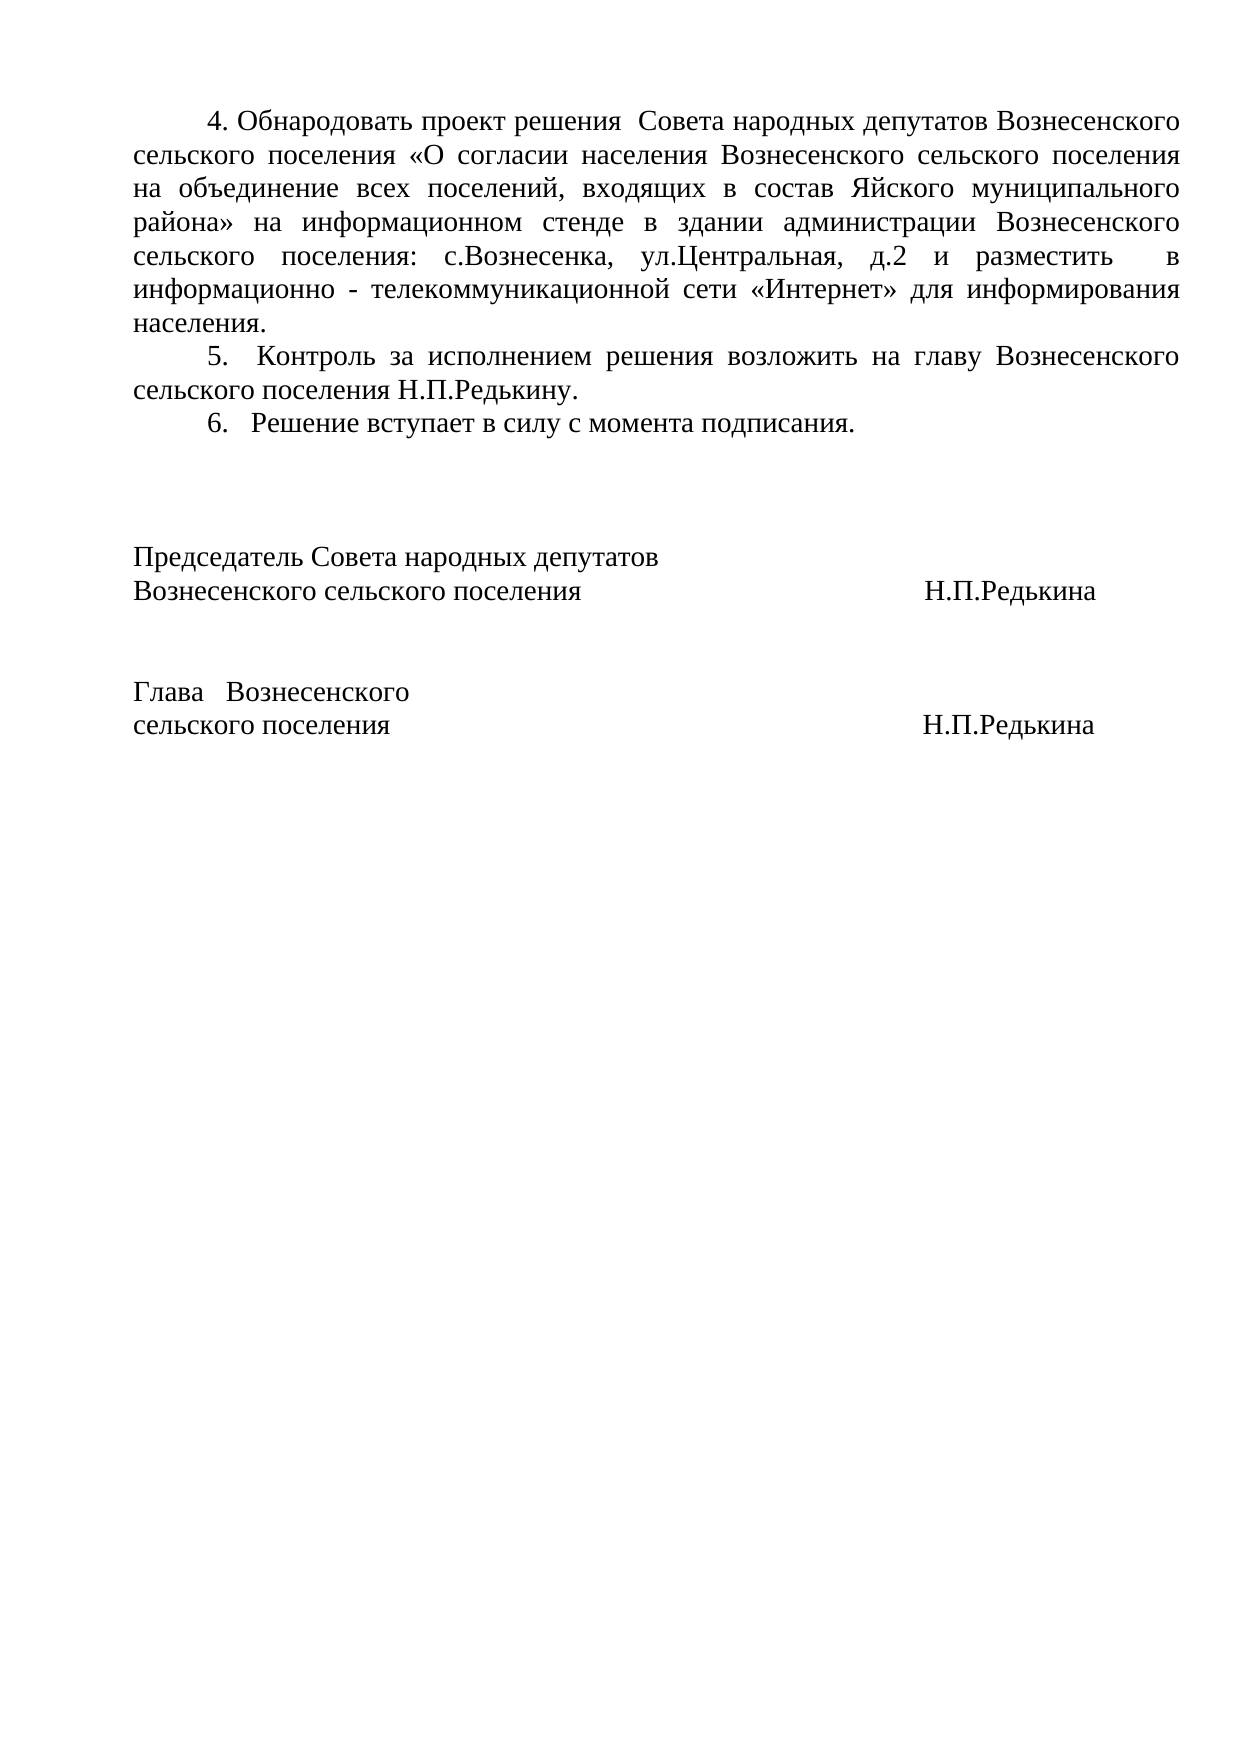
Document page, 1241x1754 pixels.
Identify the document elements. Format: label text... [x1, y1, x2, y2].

text сельского поселения Н.П.Редькина [133, 707, 1181, 741]
text Председатель Совета народных депутатов [133, 539, 1181, 573]
text Вознесенского сельского поселения Н.П.Редькина [133, 573, 1181, 607]
text 4. Обнародовать проект решения Совета народных депутатов Вознесенского сельского поселения «О согласии населения Вознесенского сельского поселения на объединение всех поселений, входящих в состав Яйского муниципального района» на информационном стенде в здании администрации Вознесенского сельского поселения: с.Вознесенка, ул.Центральная, д.2 и разместить в информационно - телекоммуникационной сети «Интернет» для информирования населения. [133, 103, 1181, 338]
text 6. Решение вступает в силу с момента подписания. [133, 405, 1181, 439]
text 5. Контроль за исполнением решения возложить на главу Вознесенского сельского поселения Н.П.Редькину. [133, 338, 1181, 405]
text Глава Вознесенского [133, 674, 1181, 707]
